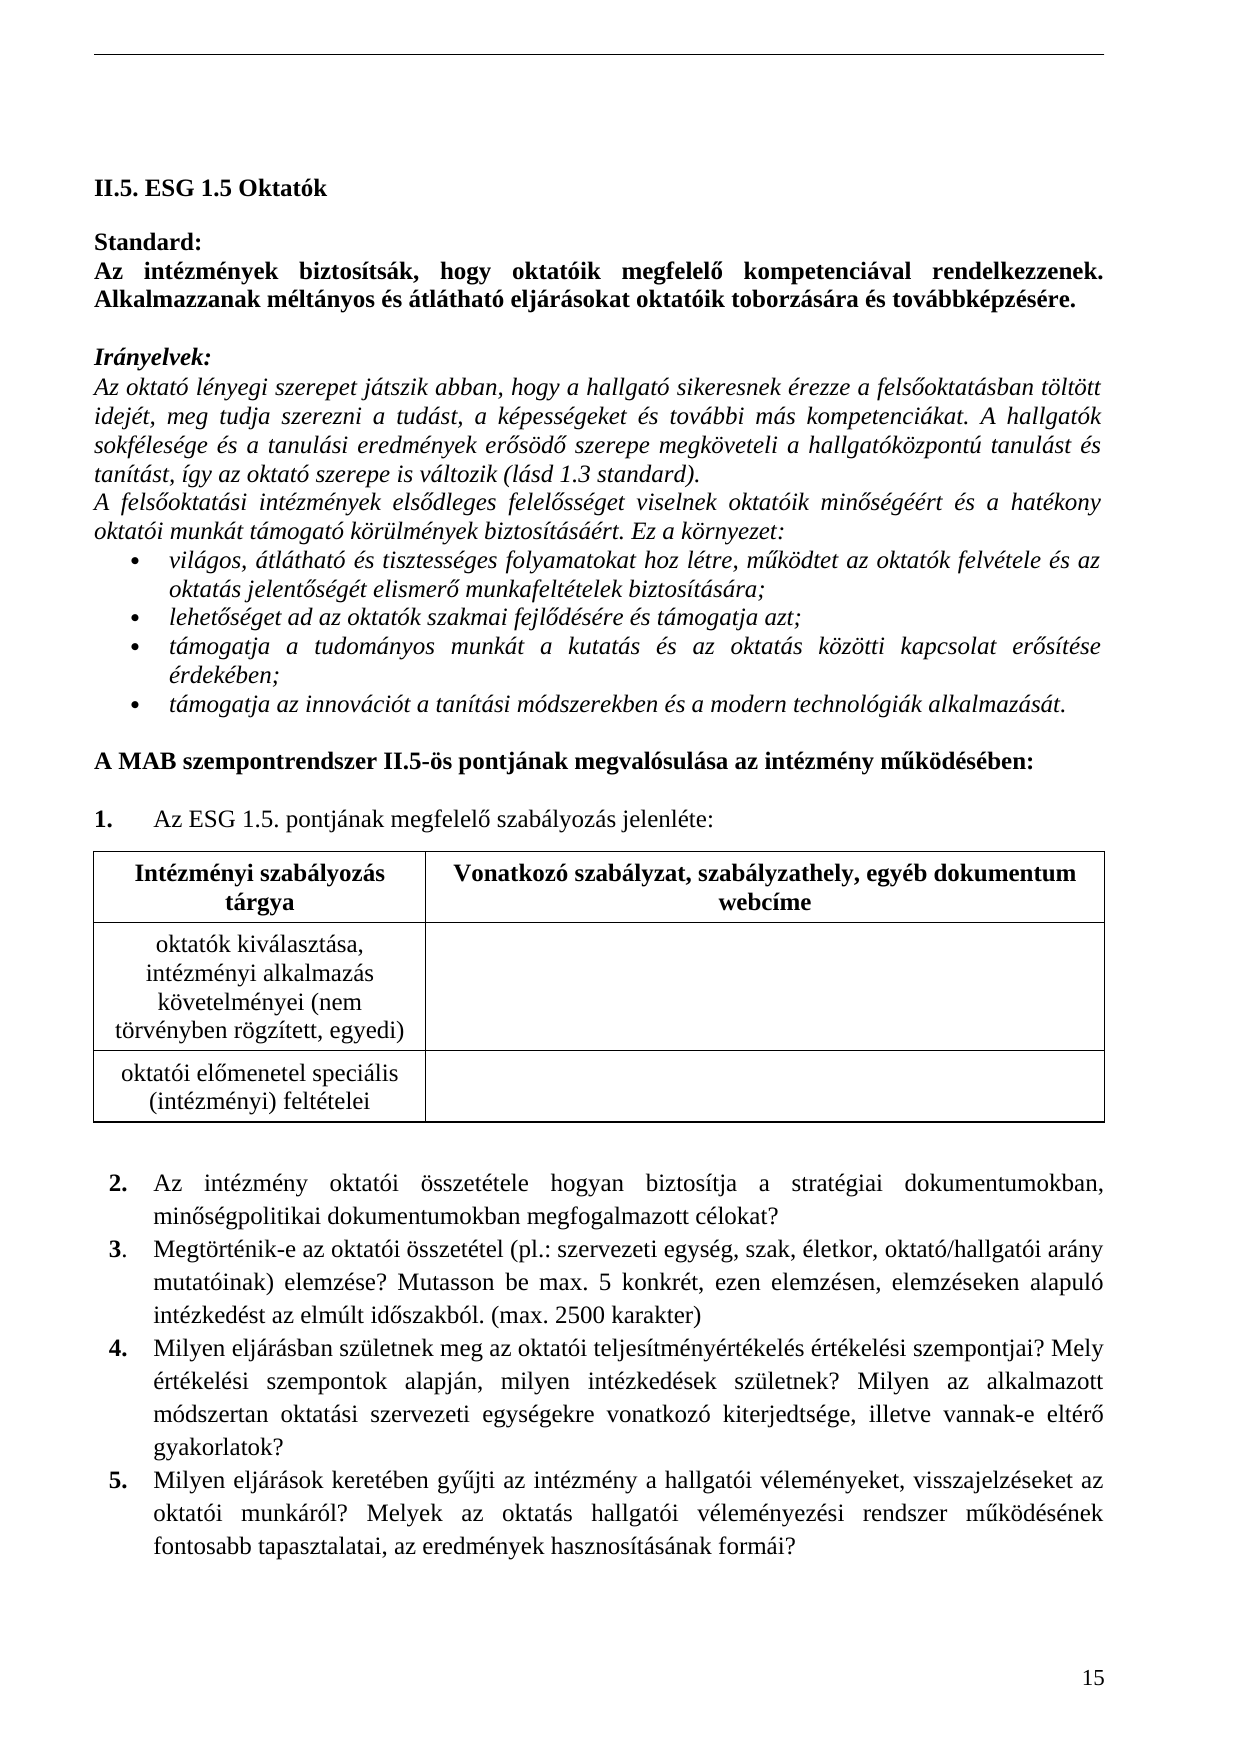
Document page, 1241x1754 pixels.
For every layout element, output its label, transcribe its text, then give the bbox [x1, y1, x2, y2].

text Standard: [94, 227, 1104, 256]
list lehetőséget ad az oktatók szakmai fejlődésére és támogatja azt; [131, 602, 1104, 631]
table_header Vonatkozó szabályzat, szabályzathely, egyéb dokumentum webcíme [426, 852, 1104, 922]
table_cell [426, 923, 1104, 1050]
text Irányelvek: [94, 342, 1104, 371]
list világos, átlátható és tisztességes folyamatokat hoz létre, működtet az oktatók felvétele és az oktatás jelentőségét elismerő munkafeltételek biztosítására; [131, 545, 1104, 602]
list 2. Az intézmény oktatói összetétele hogyan biztosítja a stratégiai dokumentumokban, minőségpolitikai dokumentumokban megfogalmazott célokat? [109, 1168, 1104, 1230]
table_cell oktatói előmenetel speciális (intézményi) feltételei [94, 1051, 425, 1121]
text A MAB szempontrendszer II.5-ös pontjának megvalósulása az intézmény működésében: [94, 746, 1104, 775]
table_header Intézményi szabályozás tárgya [94, 852, 425, 922]
list támogatja a tudományos munkát a kutatás és az oktatás közötti kapcsolat erősítése érdekében; [131, 631, 1104, 689]
list Az ESG 1.5. pontjának megfelelő szabályozás jelenléte: [94, 804, 1104, 832]
subtitle II.5. ESG 1.5 Oktatók [94, 173, 1104, 202]
list 4. Milyen eljárásban születnek meg az oktatói teljesítményértékelés értékelési szempontjai? Mely értékelési szempontok alapján, milyen intézkedések születnek? Milyen az alkalmazott módszertan oktatási szervezeti egységekre vonatkozó kiterjedtsége, illetve vannak-e eltérő gyakorlatok? [109, 1333, 1104, 1461]
text Az oktató lényegi szerepet játszik abban, hogy a hallgató sikeresnek érezze a felsőoktatásban töltött idejét, meg tudja szerezni a tudást, a képességeket és további más kompetenciákat. A hallgatók sokfélesége és a tanulási eredmények erősödő szerepe megköveteli a hallgatóközpontú tanulást és tanítást, így az oktató szerepe is változik (lásd 1.3 standard). [94, 372, 1104, 487]
list 3. Megtörténik-e az oktatói összetétel (pl.: szervezeti egység, szak, életkor, oktató/hallgatói arány mutatóinak) elemzése? Mutasson be max. 5 konkrét, ezen elemzésen, elemzéseken alapuló intézkedést az elmúlt időszakból. (max. 2500 karakter) [109, 1234, 1104, 1329]
list támogatja az innovációt a tanítási módszerekben és a modern technológiák alkalmazását. [131, 689, 1104, 717]
text Az intézmények biztosítsák, hogy oktatóik megfelelő kompetenciával rendelkezzenek. Alkalmazzanak méltányos és átlátható eljárásokat oktatóik toborzására és továbbképzésére. [94, 256, 1104, 313]
list 5. Milyen eljárások keretében gyűjti az intézmény a hallgatói véleményeket, visszajelzéseket az oktatói munkáról? Melyek az oktatás hallgatói véleményezési rendszer működésének fontosabb tapasztalatai, az eredmények hasznosításának formái? [109, 1465, 1104, 1560]
table_cell [426, 1051, 1104, 1121]
table_cell oktatók kiválasztása, intézményi alkalmazás követelményei (nem törvényben rögzített, egyedi) [94, 923, 425, 1050]
text A felsőoktatási intézmények elsődleges felelősséget viselnek oktatóik minőségéért és a hatékony oktatói munkát támogató körülmények biztosításáért. Ez a környezet: [94, 487, 1104, 545]
